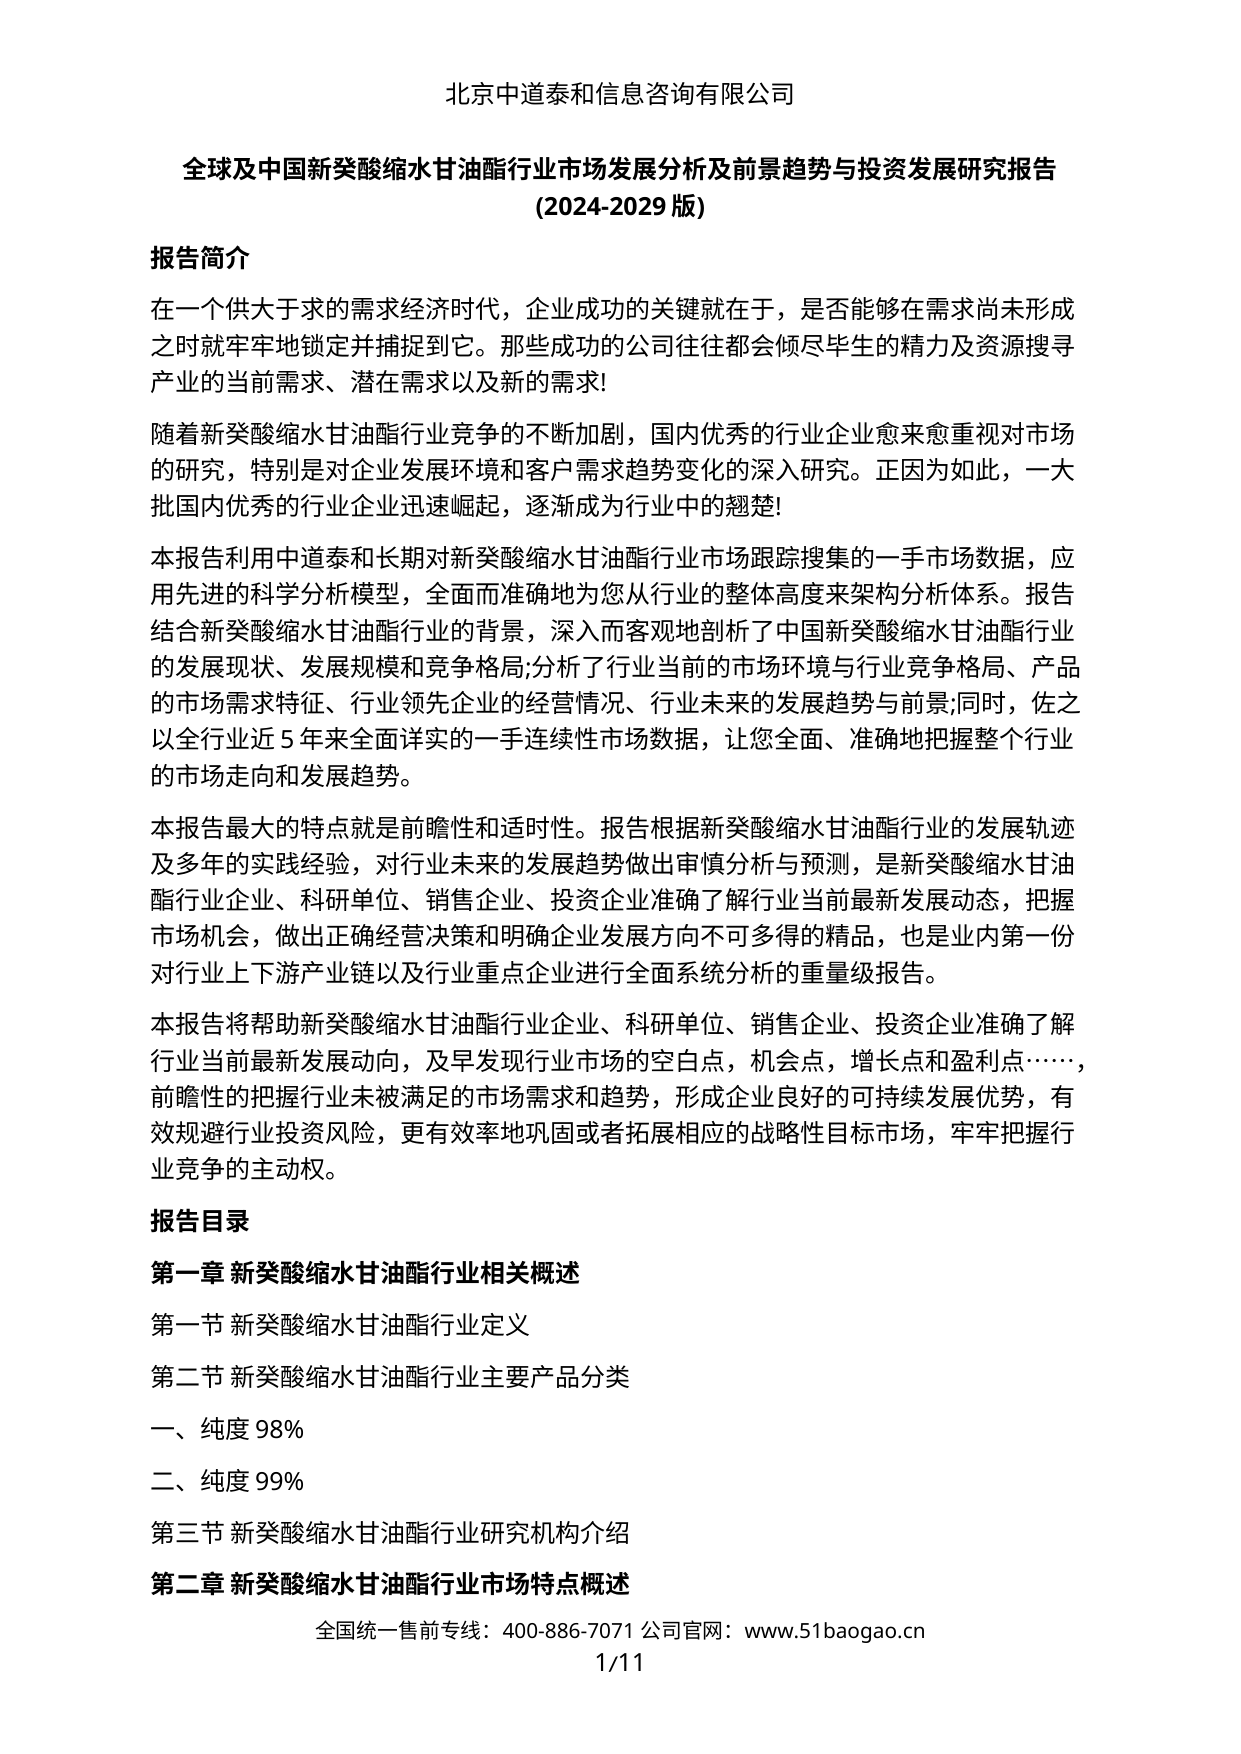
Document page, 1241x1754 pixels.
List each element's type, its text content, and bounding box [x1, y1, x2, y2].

text 本报告最大的特点就是前瞻性和适时性。报告根据新癸酸缩水甘油酯行业的发展轨迹及多年的实践经验，对行业未来的发展趋势做出审慎分析与预测，是新癸酸缩水甘油酯行业企业、科研单位、销售企业、投资企业准确了解行业当前最新发展动态，把握市场机会，做出正确经营决策和明确企业发展方向不可多得的精品，也是业内第一份对行业上下游产业链以及行业重点企业进行全面系统分析的重量级报告。 [150, 808, 1090, 989]
text 第二节 新癸酸缩水甘油酯行业主要产品分类 [150, 1357, 1090, 1394]
text 第三节 新癸酸缩水甘油酯行业研究机构介绍 [150, 1513, 1090, 1549]
text 二、纯度99% [150, 1461, 1090, 1497]
text 报告目录 [150, 1202, 1090, 1238]
text 第一节 新癸酸缩水甘油酯行业定义 [150, 1306, 1090, 1342]
text 全球及中国新癸酸缩水甘油酯行业市场发展分析及前景趋势与投资发展研究报告(2024-2029版) [150, 150, 1090, 222]
text 报告简介 [150, 238, 1090, 274]
text 随着新癸酸缩水甘油酯行业竞争的不断加剧，国内优秀的行业企业愈来愈重视对市场的研究，特别是对企业发展环境和客户需求趋势变化的深入研究。正因为如此，一大批国内优秀的行业企业迅速崛起，逐渐成为行业中的翘楚! [150, 414, 1090, 523]
text 第一章 新癸酸缩水甘油酯行业相关概述 [150, 1254, 1090, 1290]
text 一、纯度98% [150, 1409, 1090, 1446]
text 本报告将帮助新癸酸缩水甘油酯行业企业、科研单位、销售企业、投资企业准确了解行业当前最新发展动向，及早发现行业市场的空白点，机会点，增长点和盈利点……，前瞻性的把握行业未被满足的市场需求和趋势，形成企业良好的可持续发展优势，有效规避行业投资风险，更有效率地巩固或者拓展相应的战略性目标市场，牢牢把握行业竞争的主动权。 [150, 1005, 1090, 1186]
text 第二章 新癸酸缩水甘油酯行业市场特点概述 [150, 1565, 1090, 1601]
text 在一个供大于求的需求经济时代，企业成功的关键就在于，是否能够在需求尚未形成之时就牢牢地锁定并捕捉到它。那些成功的公司往往都会倾尽毕生的精力及资源搜寻产业的当前需求、潜在需求以及新的需求! [150, 290, 1090, 399]
text 本报告利用中道泰和长期对新癸酸缩水甘油酯行业市场跟踪搜集的一手市场数据，应用先进的科学分析模型，全面而准确地为您从行业的整体高度来架构分析体系。报告结合新癸酸缩水甘油酯行业的背景，深入而客观地剖析了中国新癸酸缩水甘油酯行业的发展现状、发展规模和竞争格局;分析了行业当前的市场环境与行业竞争格局、产品的市场需求特征、行业领先企业的经营情况、行业未来的发展趋势与前景;同时，佐之以全行业近5年来全面详实的一手连续性市场数据，让您全面、准确地把握整个行业的市场走向和发展趋势。 [150, 539, 1090, 792]
